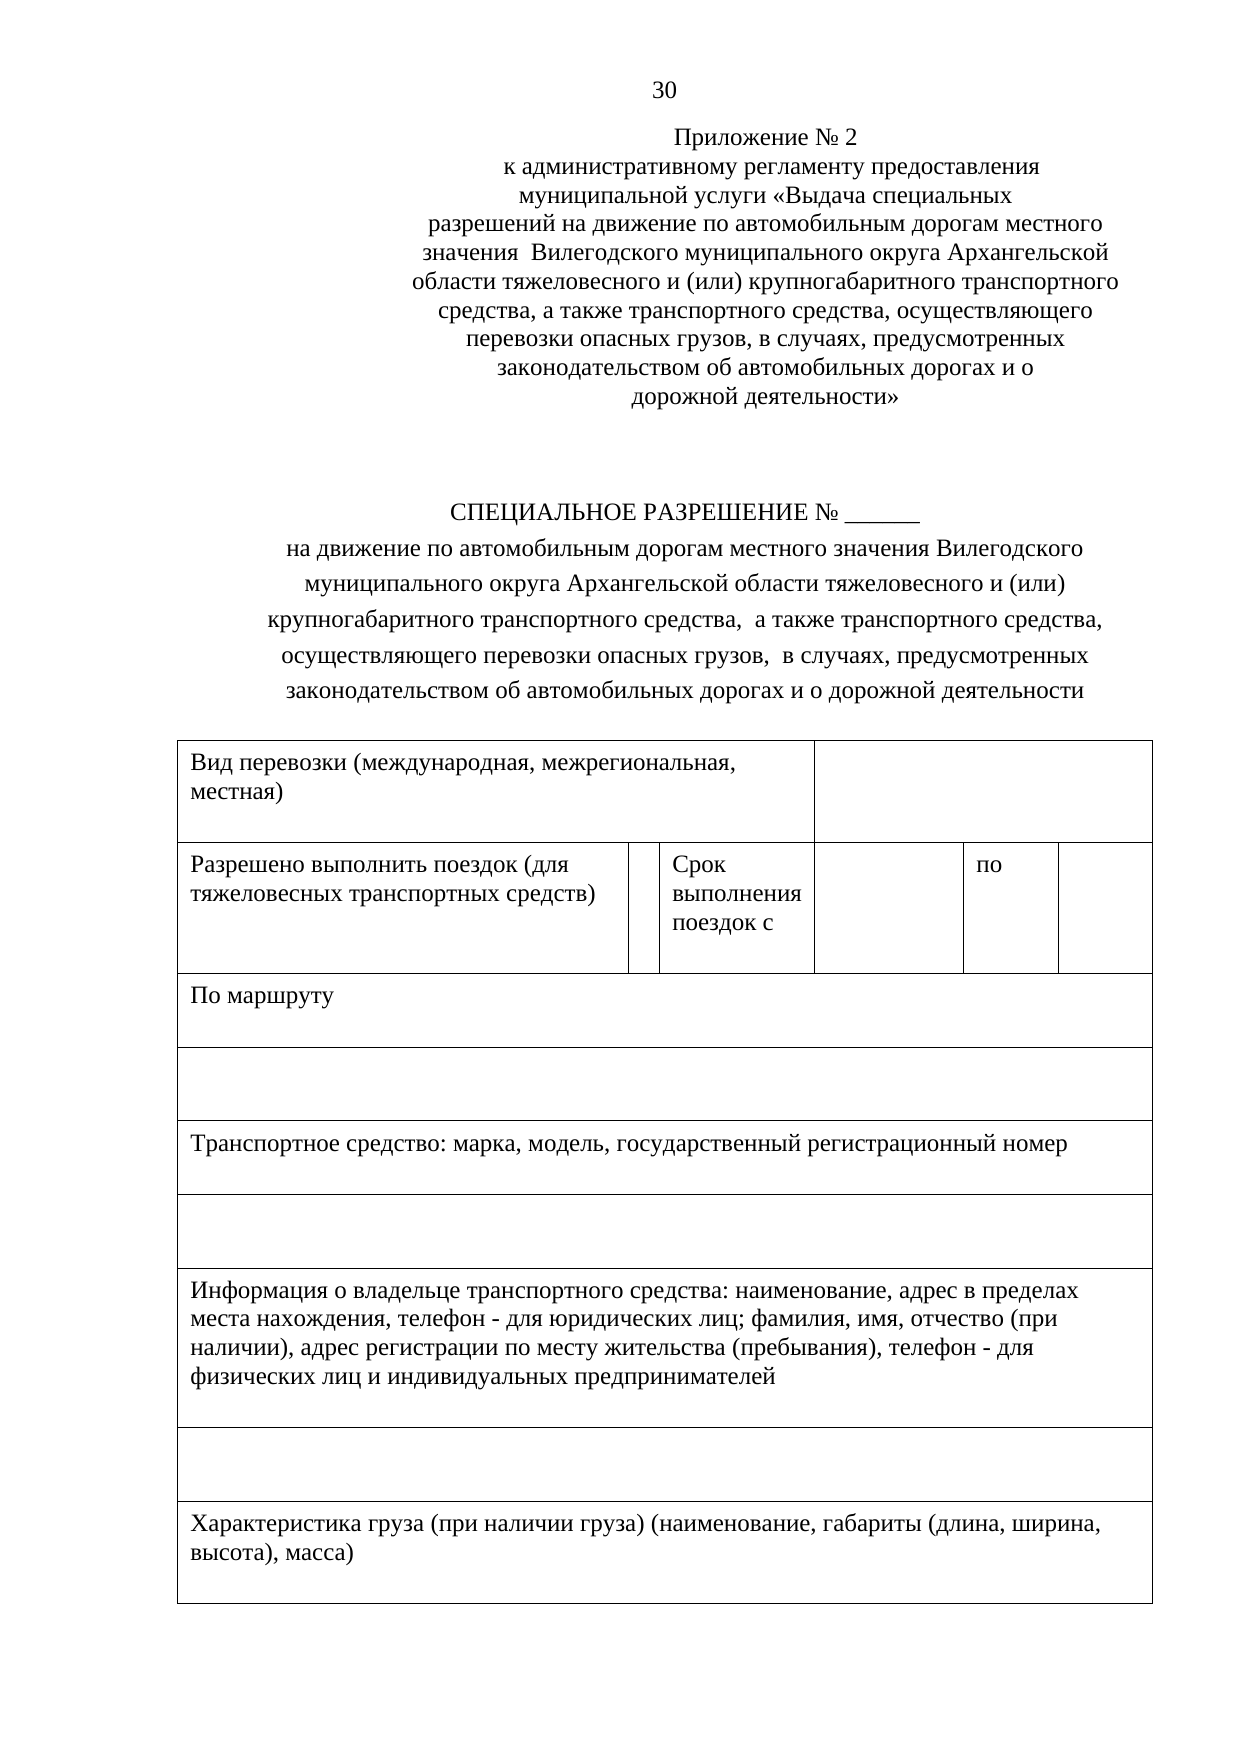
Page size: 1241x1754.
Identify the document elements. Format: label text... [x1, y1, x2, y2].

text СПЕЦИАЛЬНОЕ РАЗРЕШЕНИЕ № ______ [218, 490, 1152, 526]
table_cell [629, 843, 659, 973]
table_cell Характеристика груза (при наличии груза) (наименование, габариты (длина, ширина, высота), масса) [178, 1502, 1152, 1603]
table_header Приложение № 2 к административному регламенту предоставления муниципальной услуги «Выдача специальных разрешений на движение по автомобильным дорогам местного значения Вилегодского муниципального округа Архангельской области тяжеловесного и (или) крупногабаритного транспортного средства, а также транспортного средства, осуществляющего перевозки опасных грузов, в случаях, предусмотренных законодательством об автомобильных дорогах и о дорожной деятельности» [398, 122, 1133, 410]
table_cell По маршруту [178, 974, 1152, 1047]
table_header [815, 741, 1152, 842]
table_header Вид перевозки (международная, межрегиональная, местная) [178, 741, 814, 842]
table_cell Транспортное средство: марка, модель, государственный регистрационный номер [178, 1121, 1152, 1194]
table_cell Разрешено выполнить поездок (для тяжеловесных транспортных средств) [178, 843, 628, 973]
table_cell [1059, 843, 1152, 973]
table_cell [178, 1048, 1152, 1120]
table_cell [178, 1195, 1152, 1267]
table_cell [815, 843, 963, 973]
table_cell по [964, 843, 1058, 973]
text на движение по автомобильным дорогам местного значения Вилегодского муниципального округа Архангельской области тяжеловесного и (или) крупногабаритного транспортного средства, а также транспортного средства, осуществляющего перевозки опасных грузов, в случаях, предусмотренных законодательством об автомобильных дорогах и о дорожной деятельности [218, 526, 1152, 704]
table_cell [178, 1428, 1152, 1501]
table_cell Информация о владельце транспортного средства: наименование, адрес в пределах места нахождения, телефон - для юридических лиц; фамилия, имя, отчество (при наличии), адрес регистрации по месту жительства (пребывания), телефон - для физических лиц и индивидуальных предпринимателей [178, 1269, 1152, 1427]
table_cell Срок выполнения поездок с [660, 843, 814, 973]
